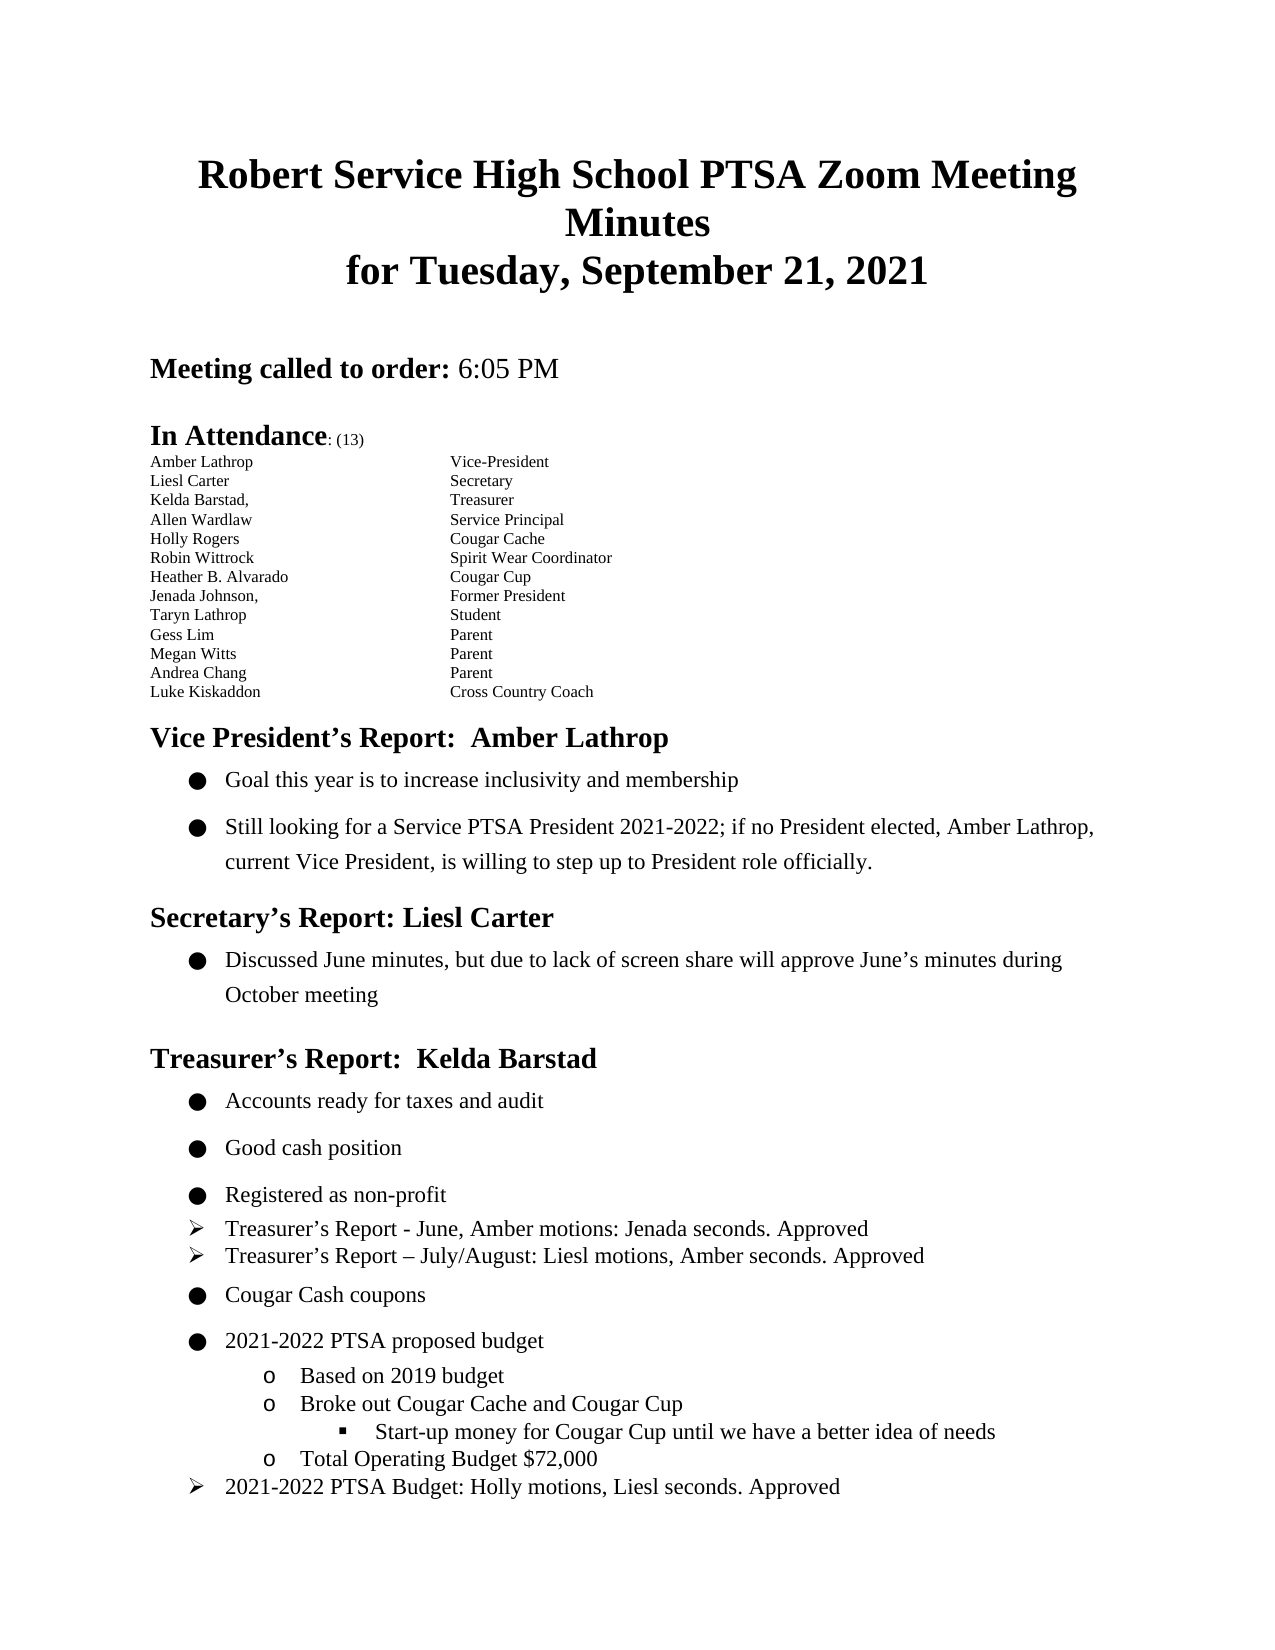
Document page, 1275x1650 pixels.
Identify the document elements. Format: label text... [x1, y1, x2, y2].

text Megan Witts Parent [150, 643, 1125, 663]
text Vice President’s Report: Amber Lathrop [150, 720, 1125, 754]
text Gess Lim Parent [150, 624, 1125, 643]
list Discussed June minutes, but due to lack of screen share will approve June’s minutes during October meeting [187, 934, 1125, 1007]
text Heather B. Alvarado Cougar Cup [150, 567, 1125, 586]
list Still looking for a Service PTSA President 2021-2022; if no President elected, Amber Lathrop, current Vice President, is willing to step up to President role officially. [187, 801, 1125, 874]
list 2021-2022 PTSA proposed budget [187, 1315, 1125, 1362]
text Meeting called to order: 6:05 PM [150, 351, 1125, 385]
list Treasurer’s Report - June, Amber motions: Jenada seconds. Approved [187, 1215, 1125, 1242]
text Taryn Lathrop Student [150, 605, 1125, 624]
list Cougar Cash coupons [187, 1268, 1125, 1315]
text Treasurer’s Report: Kelda Barstad [150, 1041, 1125, 1074]
list Registered as non-profit [187, 1168, 1125, 1215]
list 2021-2022 PTSA Budget: Holly motions, Liesl seconds. Approved [187, 1473, 1125, 1499]
text Robert Service High School PTSA Zoom Meeting Minutes [150, 150, 1125, 246]
text Andrea Chang Parent [150, 663, 1125, 682]
list Goal this year is to increase inclusivity and membership [187, 754, 1125, 801]
list Based on 2019 budget [262, 1362, 1125, 1390]
list Good cash position [187, 1121, 1125, 1168]
text Luke Kiskaddon Cross Country Coach [150, 682, 1125, 701]
list Start-up money for Cougar Cup until we have a better idea of needs [337, 1418, 1125, 1445]
text Holly Rogers Cougar Cache [150, 528, 1125, 548]
text Liesl Carter Secretary [150, 471, 1125, 490]
text for Tuesday, September 21, 2021 [150, 246, 1125, 294]
list Accounts ready for taxes and audit [187, 1074, 1125, 1121]
text Amber Lathrop Vice-President [150, 452, 1125, 471]
text Allen Wardlaw Service Principal [150, 509, 1125, 528]
list Total Operating Budget $72,000 [262, 1445, 1125, 1473]
text Robin Wittrock Spirit Wear Coordinator [150, 548, 1125, 567]
text Secretary’s Report: Liesl Carter [150, 900, 1125, 934]
text Kelda Barstad, Treasurer [150, 490, 1125, 509]
text Jenada Johnson, Former President [150, 586, 1125, 605]
list Broke out Cougar Cache and Cougar Cup [262, 1390, 1125, 1418]
text In Attendance: (13) [150, 418, 1125, 452]
list Treasurer’s Report – July/August: Liesl motions, Amber seconds. Approved [187, 1242, 1125, 1268]
